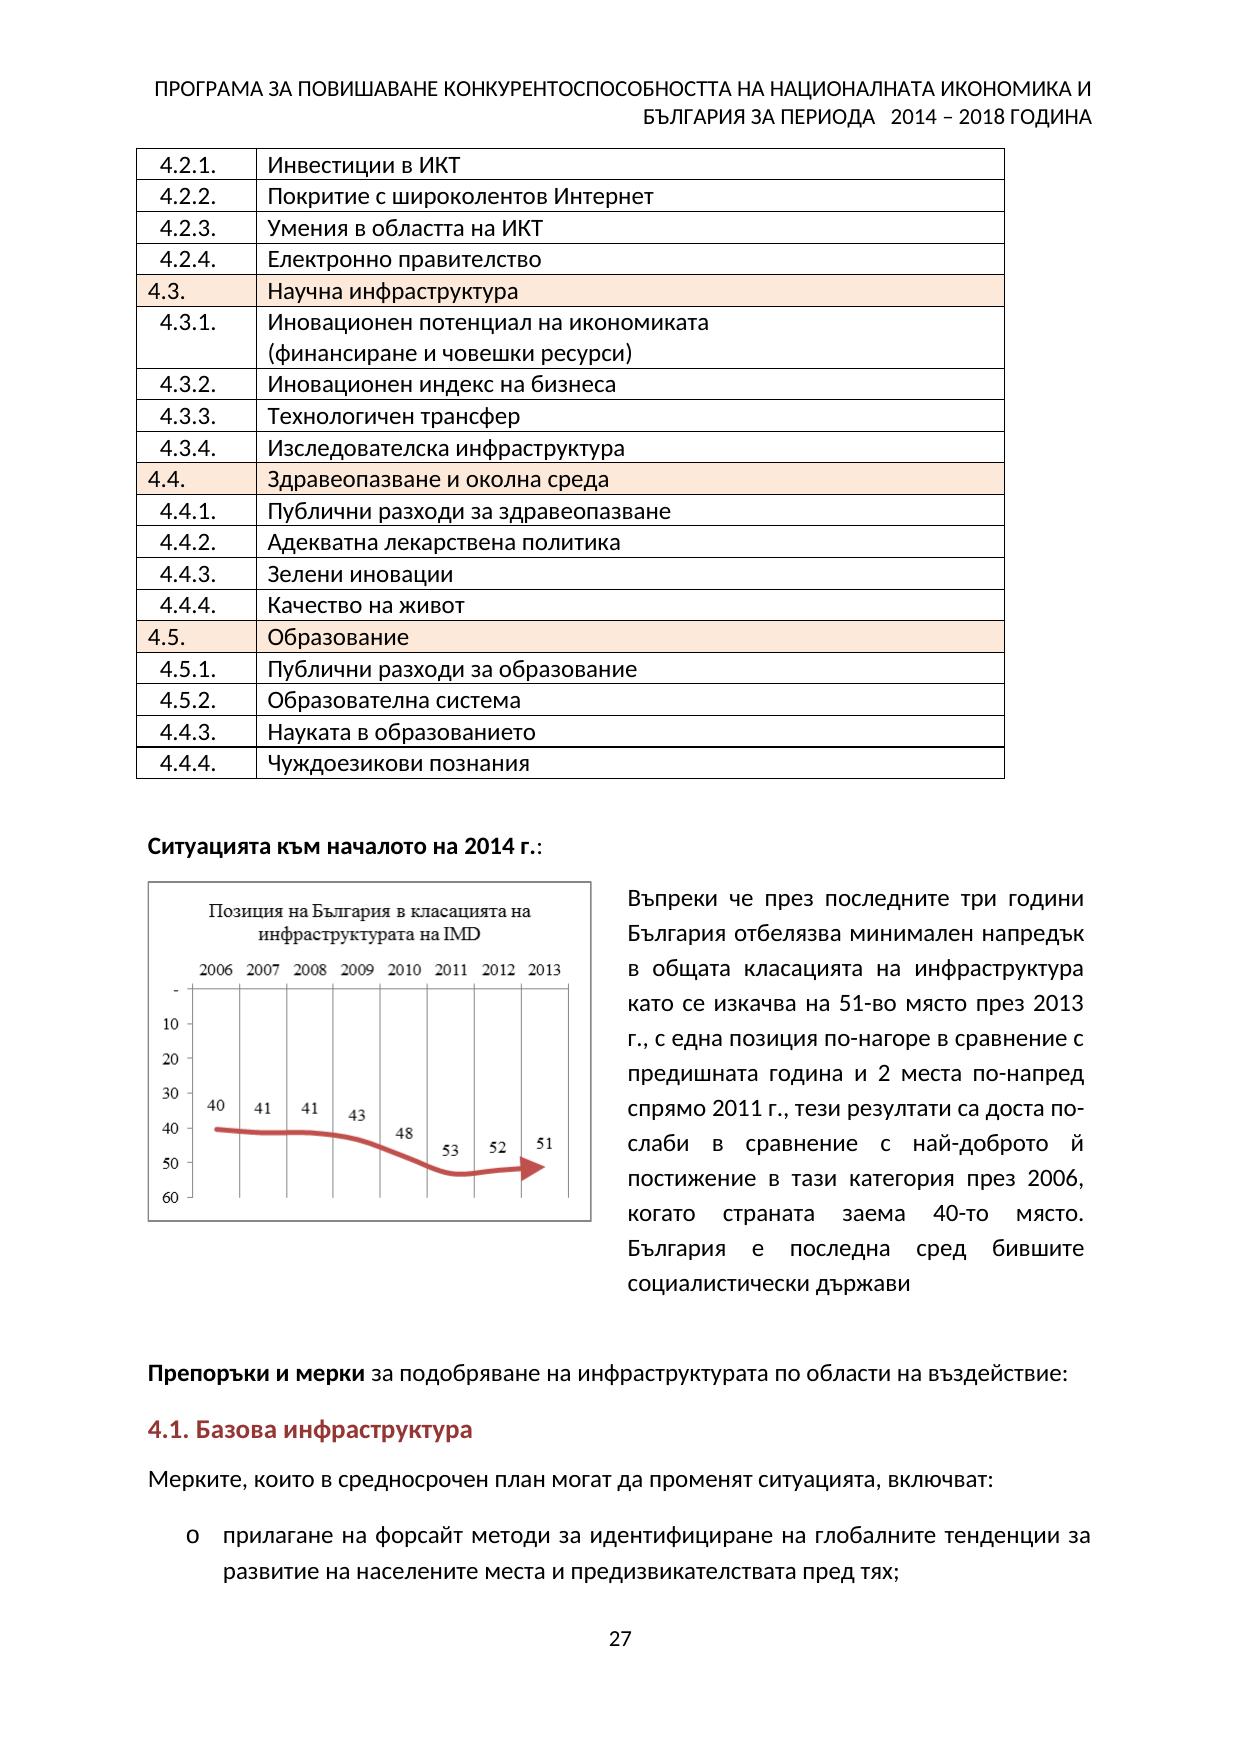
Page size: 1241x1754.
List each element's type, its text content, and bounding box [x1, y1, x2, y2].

table_cell Електронно правителство [257, 244, 1004, 274]
table_cell 4.4.3. [137, 558, 256, 588]
list прилагане на форсайт методи за идентифициране на глобалните тенденции за развитие на населените места и предизвикателствата пред тях; [185, 1519, 1092, 1586]
table_cell Науката в образованието [257, 716, 1004, 746]
table_cell Публични разходи за здравеопазване [257, 495, 1004, 525]
table_cell 4.5.1. [137, 653, 256, 683]
table_cell Изследователска инфраструктура [257, 432, 1004, 462]
table_cell 4.4.1. [137, 495, 256, 525]
table_cell 4.3.1. [137, 307, 256, 368]
table_cell 4.4.4. [137, 748, 256, 778]
table_cell 4.4.2. [137, 526, 256, 557]
table_cell Публични разходи за образование [257, 653, 1004, 683]
table_cell Иновационен индекс на бизнеса [257, 369, 1004, 399]
table_cell 4.5. [137, 621, 256, 652]
table_cell Здравеопазване и околна среда [257, 463, 1004, 494]
table_cell Образование [257, 621, 1004, 652]
table_cell Технологичен трансфер [257, 400, 1004, 431]
table_cell Умения в областта на ИКТ [257, 212, 1004, 242]
text Препоръки и мерки за подобряване на инфраструктурата по области на въздействие: [148, 1357, 1092, 1387]
text Мерките, които в средносрочен план могат да променят ситуацията, включват: [148, 1463, 1092, 1494]
table_cell 4.5.2. [137, 684, 256, 715]
text Ситуацията към началото на 2014 г.: [148, 830, 1092, 861]
table_cell 4.3.2. [137, 369, 256, 399]
table_header Въпреки че през последните три години България отбелязва минимален напредък в общата класацията на инфраструктура като се изкачва на 51-во място през 2013 г., с една позиция по-нагоре в сравнение с предишната година и 2 места по-напред спрямо 2011 г., тези резултати са доста по-слаби в сравнение с най-доброто й постижение в тази категория през 2006, когато страната заема 40-то място. България е последна сред бившите социалистически държави [616, 882, 1096, 1301]
table_cell Научна инфраструктура [257, 275, 1004, 306]
table_cell Зелени иновации [257, 558, 1004, 588]
table_cell Чуждоезикови познания [257, 748, 1004, 778]
table_cell 4.2.4. [137, 244, 256, 274]
table_cell 4.4.3. [137, 716, 256, 746]
table_cell 4.4. [137, 463, 256, 494]
table_cell Образователна система [257, 684, 1004, 715]
table_cell 4.2.3. [137, 212, 256, 242]
table_cell 4.2.2. [137, 180, 256, 211]
table_cell Покритие с широколентов Интернет [257, 180, 1004, 211]
table_cell 4.3.4. [137, 432, 256, 462]
picture [147, 881, 592, 1222]
table_cell Иновационен потенциал на икономиката (финансиране и човешки ресурси) [257, 307, 1004, 368]
table_cell Качество на живот [257, 590, 1004, 620]
table_cell 4.2.1. [137, 149, 256, 179]
table_cell 4.3.3. [137, 400, 256, 431]
subtitle 4.1. Базова инфраструктура [148, 1413, 1092, 1446]
table_header [136, 882, 616, 1301]
table_cell 4.3. [137, 275, 256, 306]
table_cell Адекватна лекарствена политика [257, 526, 1004, 557]
table_cell 4.4.4. [137, 590, 256, 620]
table_cell Инвестиции в ИКТ [257, 149, 1004, 179]
